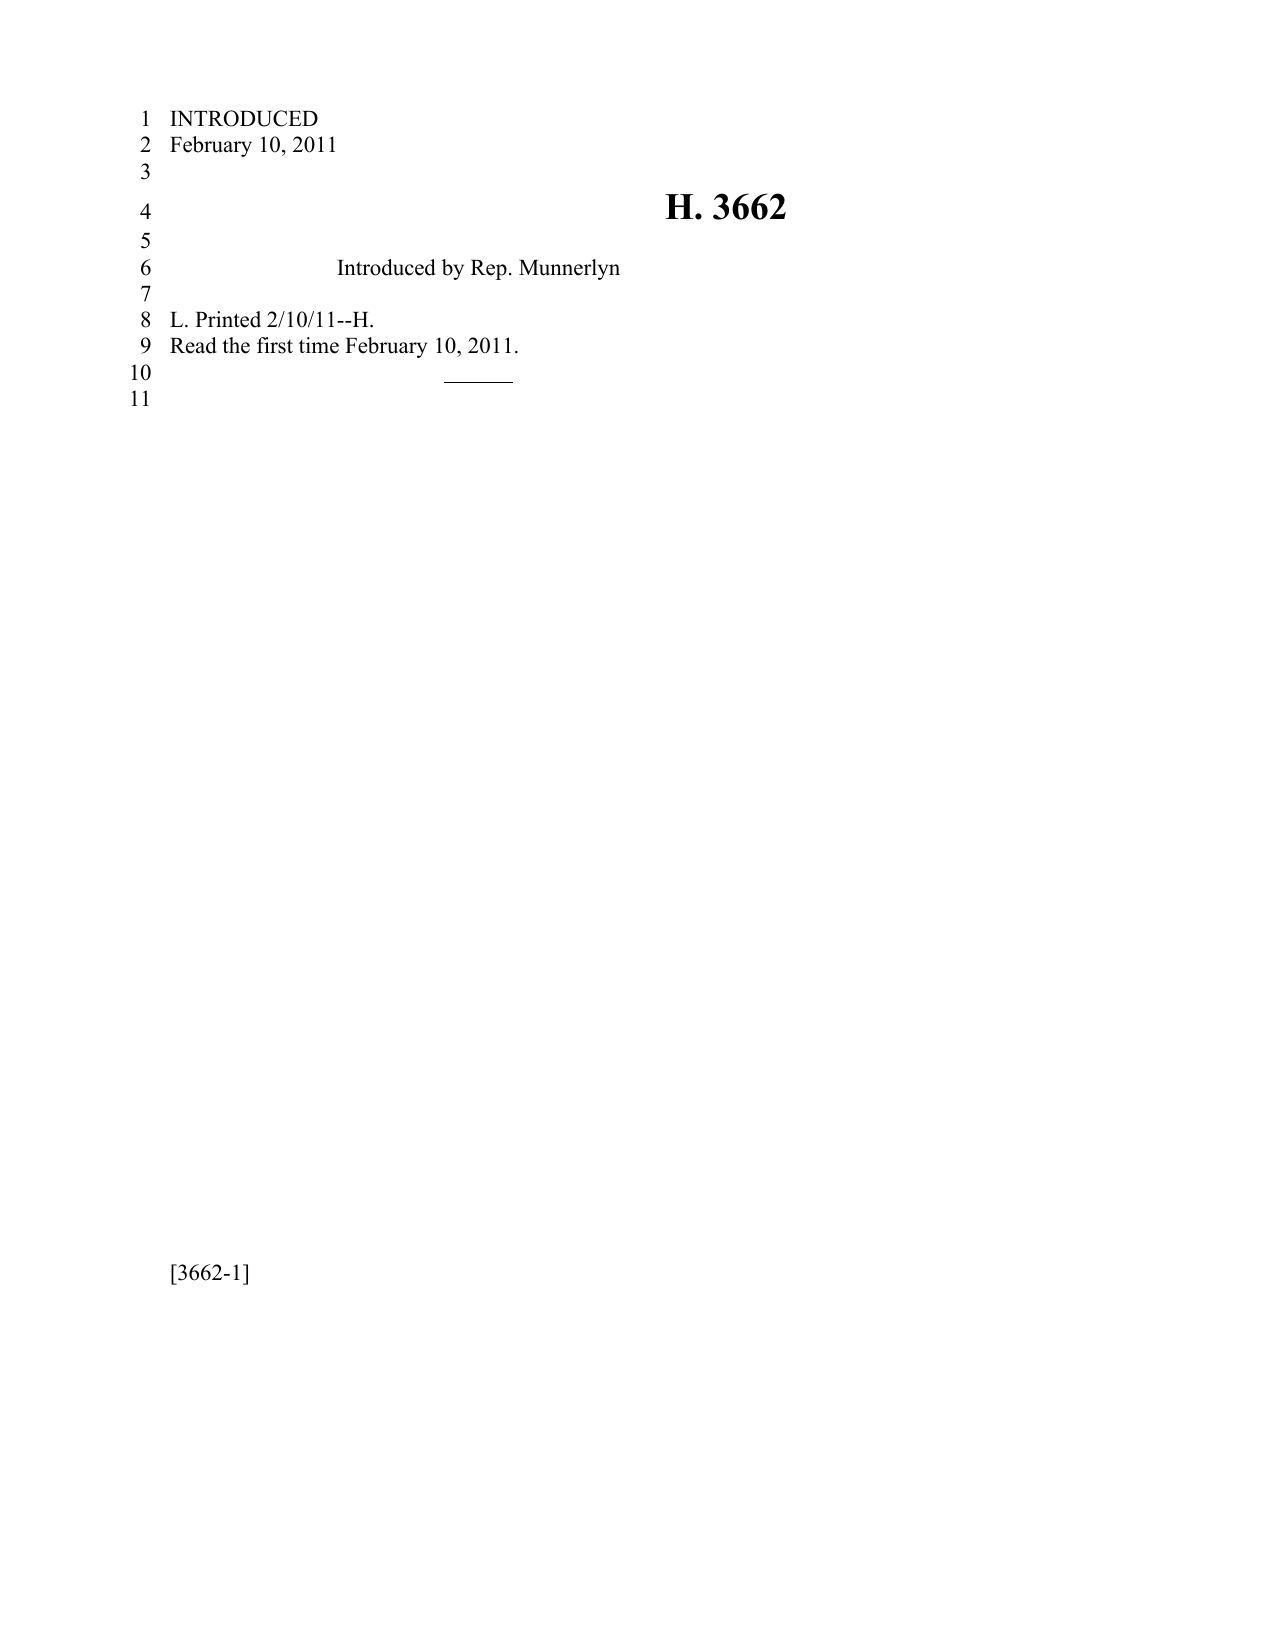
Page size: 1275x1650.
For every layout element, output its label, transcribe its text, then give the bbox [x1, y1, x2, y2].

text INTRODUCED [169, 105, 787, 131]
text H. 3662 [169, 184, 787, 227]
text Introduced by Rep. Munnerlyn [169, 253, 787, 280]
text L. Printed 2/10/11--H. [169, 306, 787, 333]
text Read the first time February 10, 2011. [169, 333, 787, 359]
text February 10, 2011 [169, 131, 787, 158]
